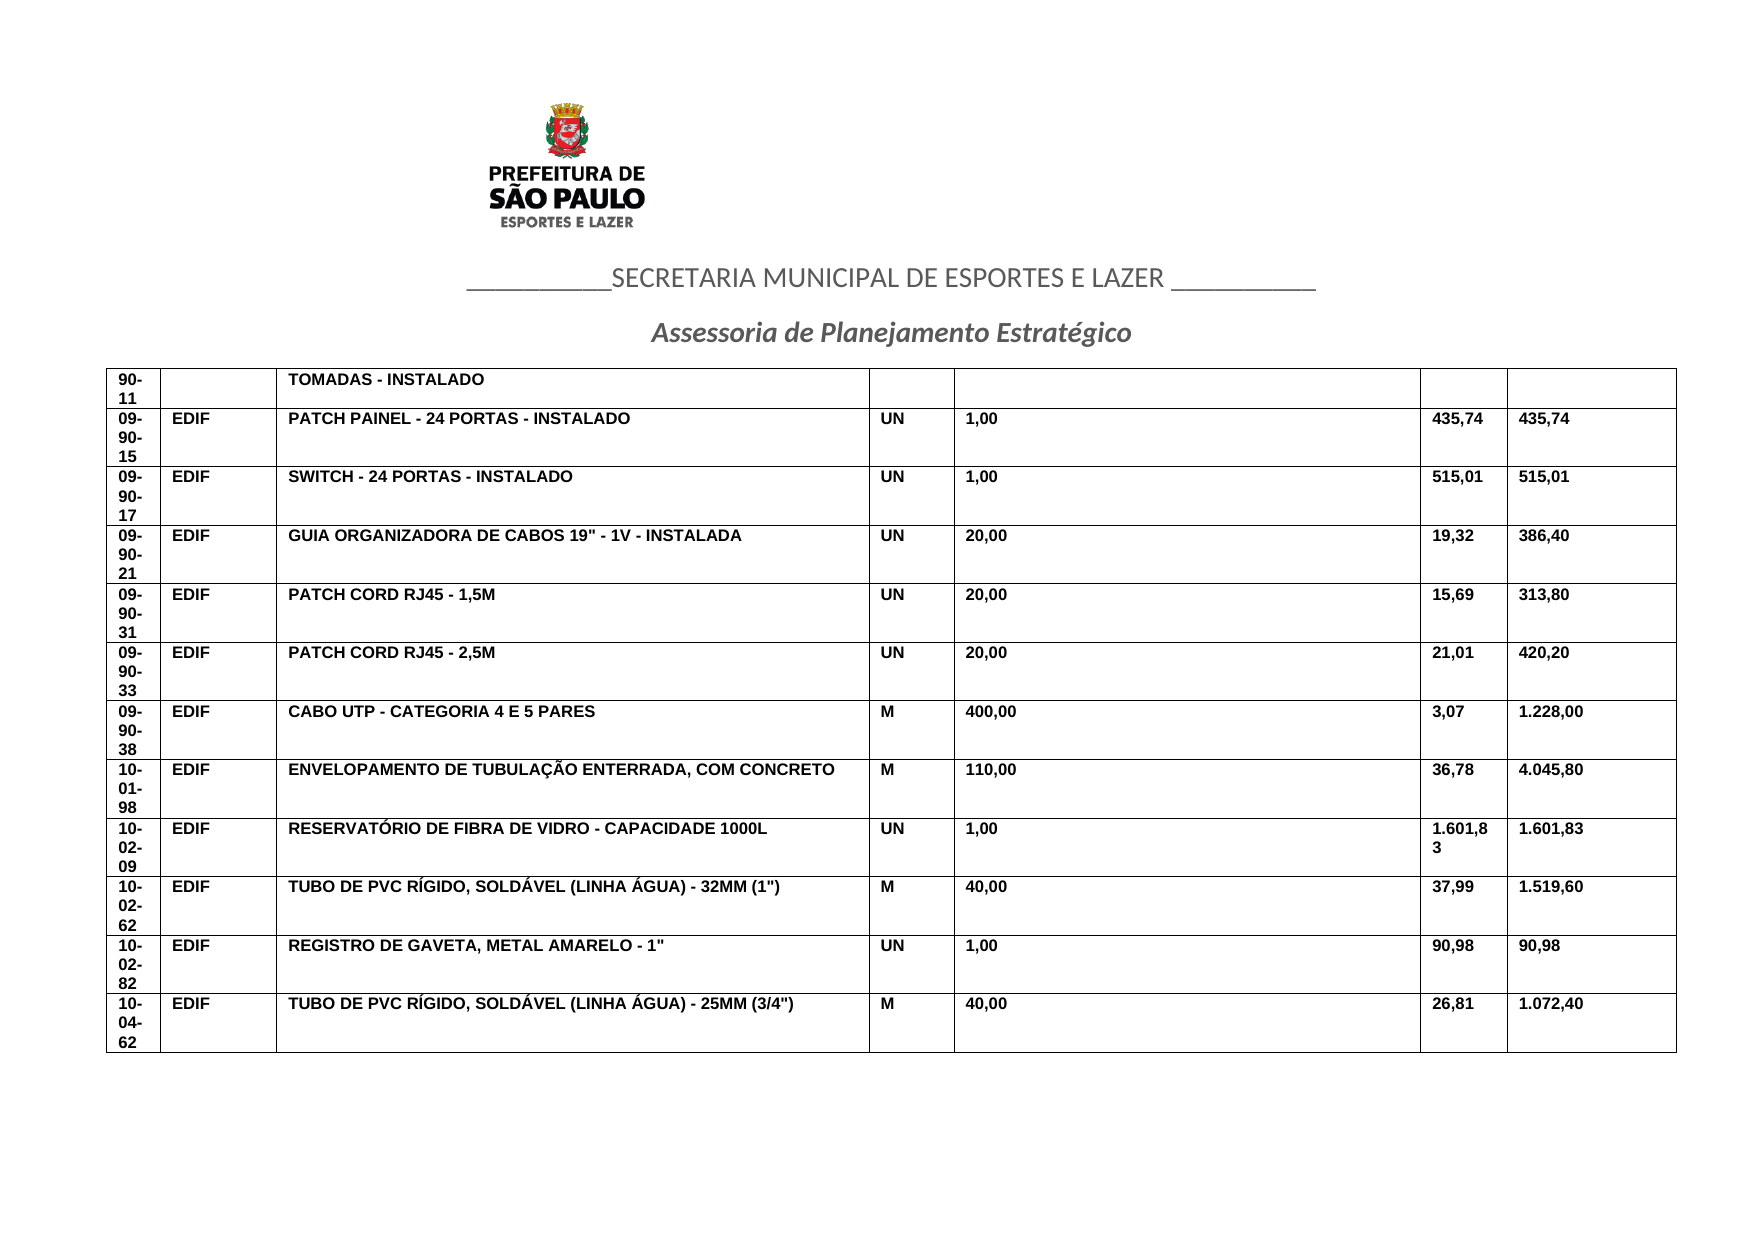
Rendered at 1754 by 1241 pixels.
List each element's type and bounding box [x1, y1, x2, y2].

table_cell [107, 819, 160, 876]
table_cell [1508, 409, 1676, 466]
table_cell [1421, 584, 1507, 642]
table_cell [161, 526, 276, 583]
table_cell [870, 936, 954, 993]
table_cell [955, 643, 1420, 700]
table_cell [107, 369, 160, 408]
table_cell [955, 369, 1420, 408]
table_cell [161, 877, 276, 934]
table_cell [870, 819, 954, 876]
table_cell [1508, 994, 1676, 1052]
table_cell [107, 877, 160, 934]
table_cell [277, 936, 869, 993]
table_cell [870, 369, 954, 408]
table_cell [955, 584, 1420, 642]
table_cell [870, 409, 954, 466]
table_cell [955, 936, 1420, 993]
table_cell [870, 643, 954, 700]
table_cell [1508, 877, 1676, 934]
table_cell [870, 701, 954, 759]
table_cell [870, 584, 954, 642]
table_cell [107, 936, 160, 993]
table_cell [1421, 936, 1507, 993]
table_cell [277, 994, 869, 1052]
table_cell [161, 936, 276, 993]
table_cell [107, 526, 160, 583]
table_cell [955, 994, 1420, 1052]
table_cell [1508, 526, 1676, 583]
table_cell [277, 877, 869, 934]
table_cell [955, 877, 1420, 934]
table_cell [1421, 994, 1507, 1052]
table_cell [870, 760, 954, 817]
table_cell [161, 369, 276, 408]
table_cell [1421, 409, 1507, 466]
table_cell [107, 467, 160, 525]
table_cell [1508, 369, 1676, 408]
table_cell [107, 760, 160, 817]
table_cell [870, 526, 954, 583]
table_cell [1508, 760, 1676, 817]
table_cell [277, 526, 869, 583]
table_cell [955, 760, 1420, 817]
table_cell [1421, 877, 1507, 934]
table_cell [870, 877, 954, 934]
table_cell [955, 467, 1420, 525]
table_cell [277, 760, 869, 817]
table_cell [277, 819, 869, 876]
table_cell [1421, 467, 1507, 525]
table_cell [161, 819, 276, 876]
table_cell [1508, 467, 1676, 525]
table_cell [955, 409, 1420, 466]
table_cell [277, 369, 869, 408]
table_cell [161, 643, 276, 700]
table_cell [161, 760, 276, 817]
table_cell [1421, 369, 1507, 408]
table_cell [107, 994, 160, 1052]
picture [454, 81, 680, 250]
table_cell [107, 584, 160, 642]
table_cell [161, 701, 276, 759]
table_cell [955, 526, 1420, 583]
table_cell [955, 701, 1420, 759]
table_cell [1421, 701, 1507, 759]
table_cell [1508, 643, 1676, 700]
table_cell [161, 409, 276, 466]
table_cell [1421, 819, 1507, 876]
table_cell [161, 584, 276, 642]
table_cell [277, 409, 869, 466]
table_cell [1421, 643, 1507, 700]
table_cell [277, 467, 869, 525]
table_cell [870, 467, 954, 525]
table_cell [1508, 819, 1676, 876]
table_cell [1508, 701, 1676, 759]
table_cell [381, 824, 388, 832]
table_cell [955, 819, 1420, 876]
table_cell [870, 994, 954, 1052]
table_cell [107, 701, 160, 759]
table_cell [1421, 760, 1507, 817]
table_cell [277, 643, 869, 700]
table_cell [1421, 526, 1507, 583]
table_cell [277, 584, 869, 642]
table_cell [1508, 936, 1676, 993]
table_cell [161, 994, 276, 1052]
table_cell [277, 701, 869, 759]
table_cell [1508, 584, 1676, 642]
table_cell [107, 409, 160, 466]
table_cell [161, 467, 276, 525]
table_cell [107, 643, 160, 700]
